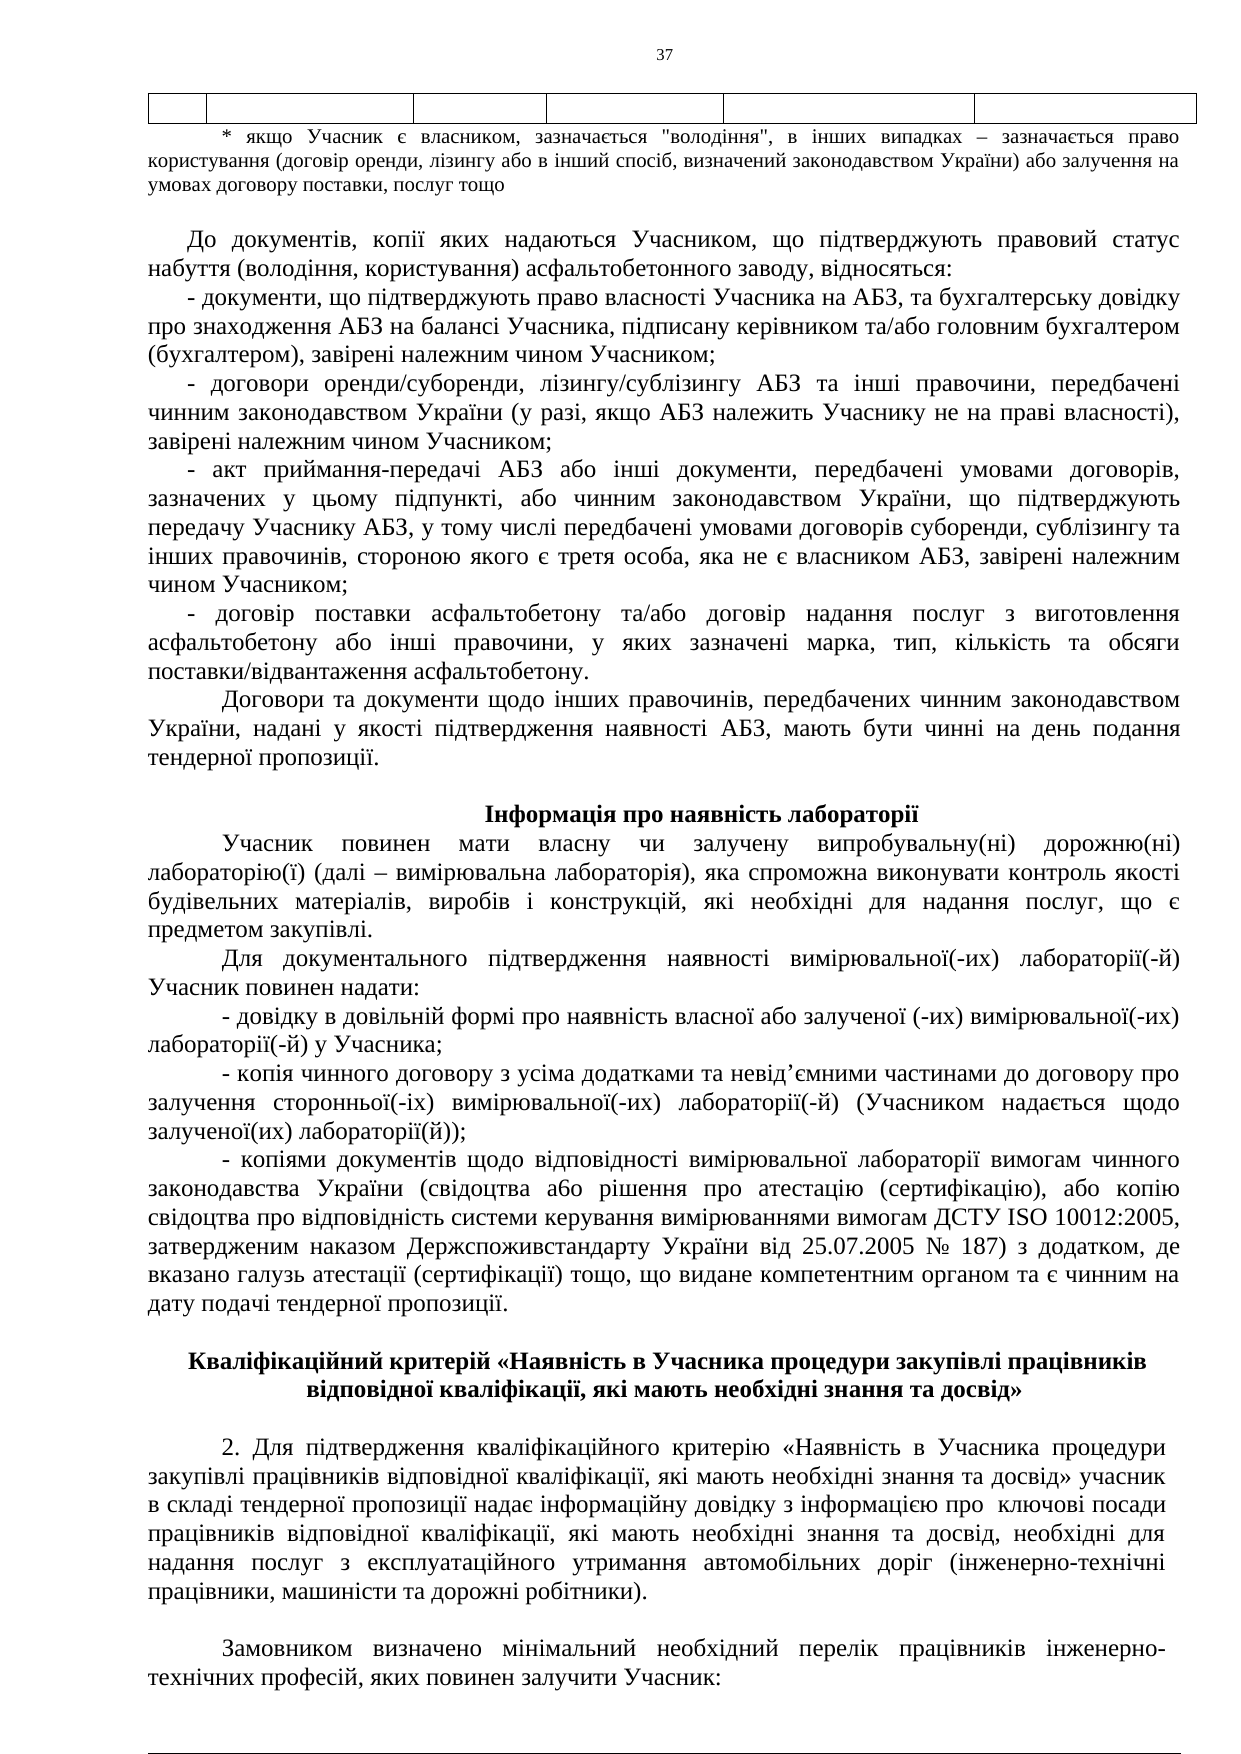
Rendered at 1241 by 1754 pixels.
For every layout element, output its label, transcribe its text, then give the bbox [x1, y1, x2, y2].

text - копія чинного договору з усіма додатками та невід’ємними частинами до договору про залучення сторонньої(-іх) вимірювальної(-их) лабораторії(-й) (Учасником надається щодо залученої(их) лабораторії(й)); [148, 1058, 1181, 1144]
text Договори та документи щодо інших правочинів, передбачених чинним законодавством України, надані у якості підтвердження наявності АБЗ, мають бути чинні на день подання тендерної пропозиції. [148, 684, 1181, 771]
text - договори оренди/суборенди, лізингу/сублізингу АБЗ та інші правочини, передбачені чинним законодавством України (у разі, якщо АБЗ належить Учаснику не на праві власності), завірені належним чином Учасником; [148, 368, 1181, 454]
table_cell [975, 94, 1196, 123]
text 2. Для підтвердження кваліфікаційного критерію «Наявність в Учасника процедури закупівлі працівників відповідної кваліфікації, які мають необхідні знання та досвід» учасник в складі тендерної пропозиції надає інформаційну довідку з інформацією про ключові посади працівників відповідної кваліфікації, які мають необхідні знання та досвід, необхідні для надання послуг з експлуатаційного утримання автомобільних доріг (інженерно-технічні працівники, машиністи та дорожні робітники). [148, 1432, 1167, 1604]
table_cell [149, 94, 206, 123]
text - акт приймання-передачі АБЗ або інші документи, передбачені умовами договорів, зазначених у цьому підпункті, або чинним законодавством України, що підтверджують передачу Учаснику АБЗ, у тому числі передбачені умовами договорів суборенди, сублізингу та інших правочинів, стороною якого є третя особа, яка не є власником АБЗ, завірені належним чином Учасником; [148, 454, 1181, 598]
text Кваліфікаційний критерій «Наявність в Учасника процедури закупівлі працівників відповідної кваліфікації, які мають необхідні знання та досвід» [148, 1346, 1181, 1403]
text До документів, копії яких надаються Учасником, що підтверджують правовий статус набуття (володіння, користування) асфальтобетонного заводу, відносяться: [148, 224, 1181, 282]
table_cell [414, 94, 546, 123]
text Інформація про наявність лабораторії [148, 799, 1181, 828]
text - копіями документів щодо відповідності вимірювальної лабораторії вимогам чинного законодавства України (свідоцтва a6o рішення про атестацію (сертифікацію), aбo копію свідоцтва про відповідність системи керування вимірюваннями вимогам ДСТУ ISO 10012:2005, затвердженим наказом Держспоживстандарту України від 25.07.2005 № 187) з додатком, де вказано галузь атестації (сертифікації) тощо, що видане компетентним органом та є чинним на дату подачі тендерної пропозиції. [148, 1144, 1181, 1317]
text - довідку в довільній формі про наявність власної або залученої (-их) вимірювальної(-их) лабораторії(-й) у Учасника; [148, 1001, 1181, 1058]
table_cell [207, 94, 413, 123]
table_cell [724, 94, 974, 123]
text Замовником визначено мінімальний необхідний перелік працівників інженерно-технічних професій, яких повинен залучити Учасник: [148, 1633, 1167, 1691]
text Для документального підтвердження наявності вимірювальної(-их) лабораторії(-й) Учасник повинен надати: [148, 943, 1181, 1001]
text Учасник повинен мати власну чи залучену випробувальну(ні) дорожню(ні) лабораторію(ї) (далі – вимірювальна лабораторія), яка спроможна виконувати контроль якості будівельних матеріалів, виробів і конструкцій, які необхідні для надання послуг, що є предметом закупівлі. [148, 828, 1181, 943]
text * якщо Учасник є власником, зазначається "володіння", в інших випадках – зазначається право користування (договір оренди, лізингу або в інший спосіб, визначений законодавством України) або залучення на умовах договору поставки, послуг тощо [148, 124, 1181, 196]
text - документи, що підтверджують право власності Учасника на АБЗ, та бухгалтерську довідку про знаходження АБЗ на балансі Учасника, підписану керівником та/або головним бухгалтером (бухгалтером), завірені належним чином Учасником; [148, 282, 1181, 368]
text - договір поставки асфальтобетону та/або договір надання послуг з виготовлення асфальтобетону або інші правочини, у яких зазначені марка, тип, кількість та обсяги поставки/відвантаження асфальтобетону. [148, 598, 1181, 684]
table_cell [547, 94, 723, 123]
